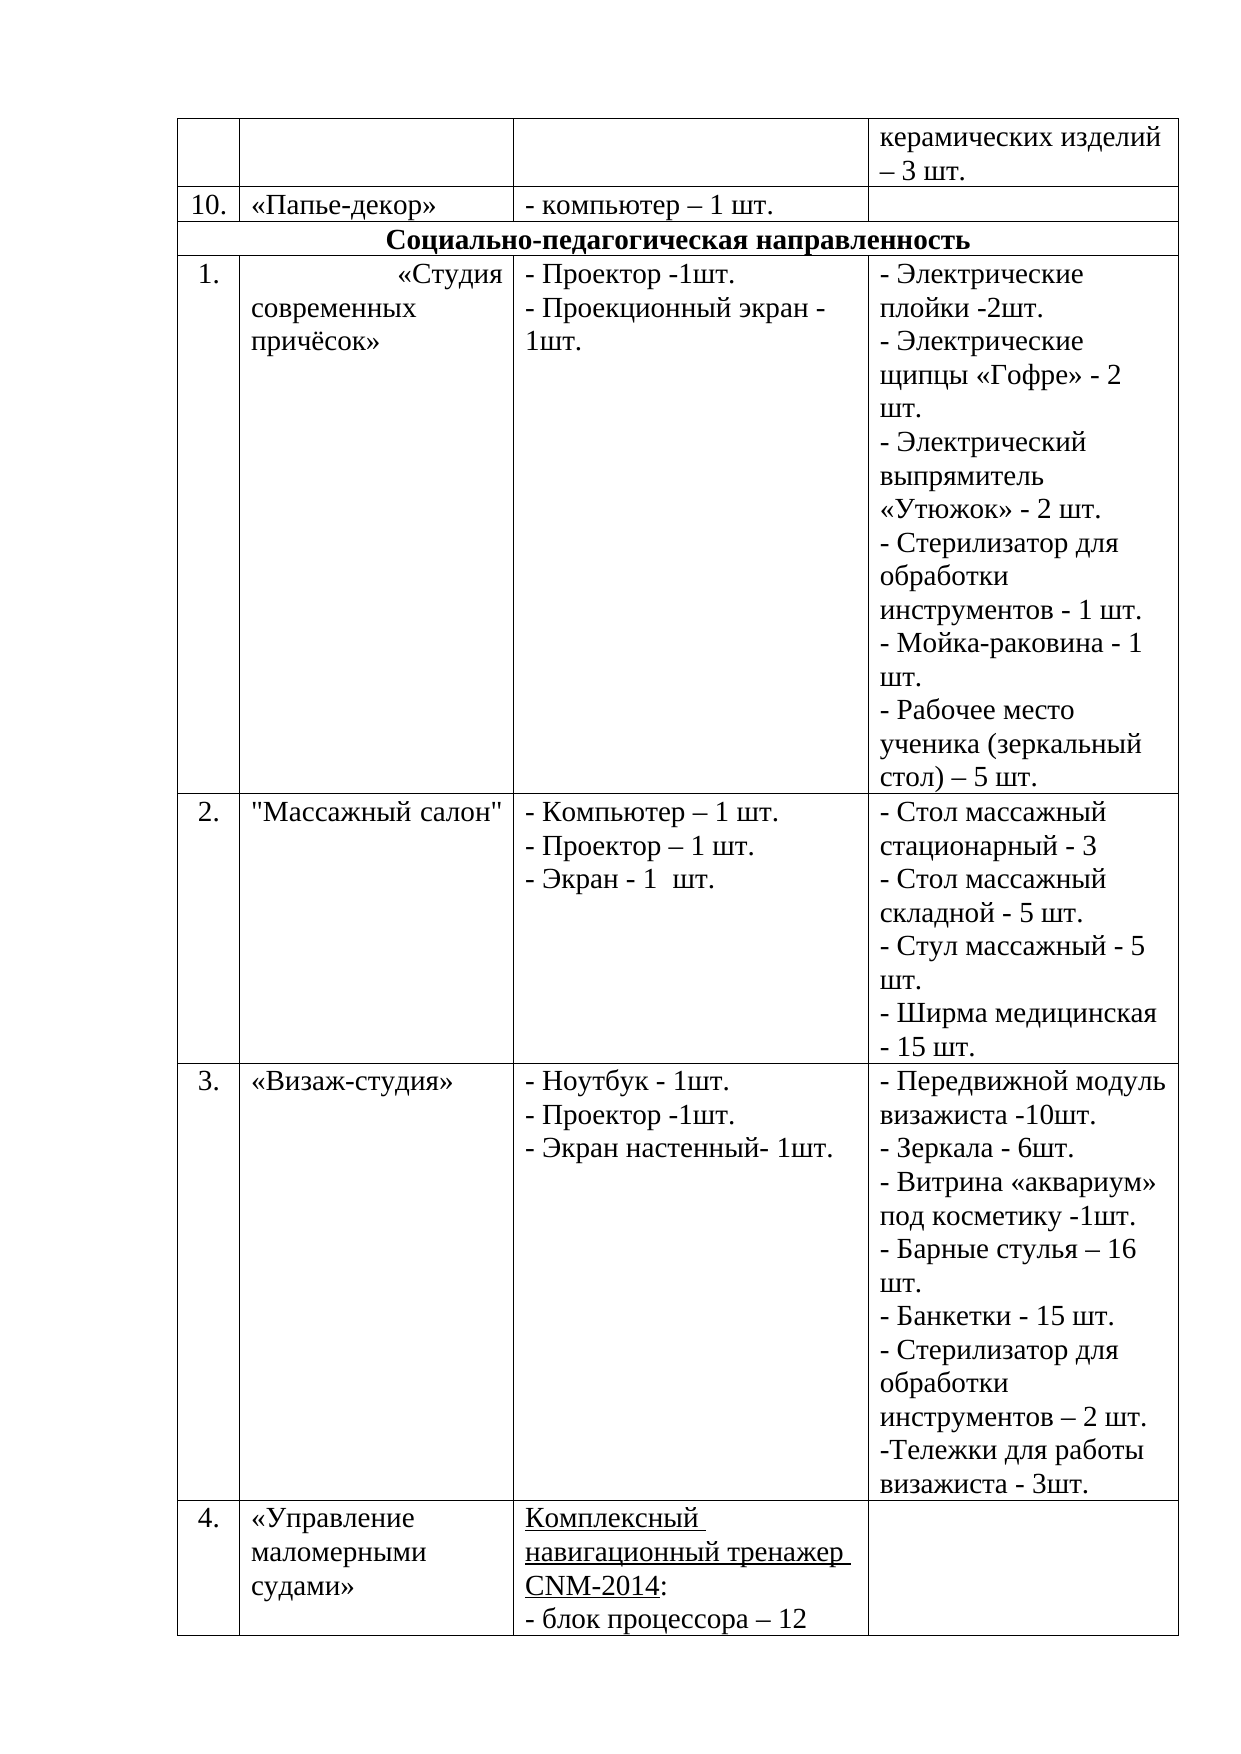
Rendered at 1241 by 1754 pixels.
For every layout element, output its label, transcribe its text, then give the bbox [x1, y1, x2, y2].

table_cell - Электрические плойки -2шт. - Электрические щипцы «Гофре» - 2 шт. - Электрический выпрямитель «Утюжок» - 2 шт. - Стерилизатор для обработки инструментов - 1 шт. - Мойка-раковина - 1 шт. - Рабочее место ученика (зеркальный стол) – 5 шт. [869, 256, 1178, 793]
table_cell Социально-педагогическая направленность [178, 222, 1178, 255]
table_cell - Передвижной модуль визажиста -10шт. - Зеркала - 6шт. - Витрина «аквариум» под косметику -1шт. - Барные стулья – 16 шт. - Банкетки - 15 шт. - Стерилизатор для обработки инструментов – 2 шт. -Тележки для работы визажиста - 3шт. [869, 1064, 1178, 1499]
table_cell [869, 187, 1178, 221]
table_cell - Компьютер – 1 шт. - Проектор – 1 шт. - Экран - 1 шт. [514, 794, 868, 1062]
table_cell [869, 1501, 1178, 1635]
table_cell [514, 119, 868, 186]
table_cell «Папье-декор» [240, 187, 513, 221]
table_cell - компьютер – 1 шт. [514, 187, 868, 221]
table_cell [514, 1501, 868, 1635]
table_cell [240, 1501, 513, 1635]
table_cell 2. [178, 794, 239, 1062]
table_cell - Проектор -1шт. - Проекционный экран -1шт. [514, 256, 868, 793]
table_cell 9. [178, 119, 239, 186]
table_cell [869, 119, 1178, 186]
table_cell - Стол массажный стационарный - 3 - Стол массажный складной - 5 шт. - Стул массажный - 5 шт. - Ширма медицинская - 15 шт. [869, 794, 1178, 1062]
table_cell 1. [178, 256, 239, 793]
table_cell «Студия современных причёсок» [240, 256, 513, 793]
table_cell «Визаж-студия» [240, 1064, 513, 1499]
table_cell 3. [178, 1064, 239, 1499]
table_cell 4. [178, 1501, 239, 1635]
table_cell - Ноутбук - 1шт. - Проектор -1шт. - Экран настенный- 1шт. [514, 1064, 868, 1499]
table_cell 10. [178, 187, 239, 221]
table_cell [240, 119, 513, 186]
table_cell "Массажный салон" [240, 794, 513, 1062]
